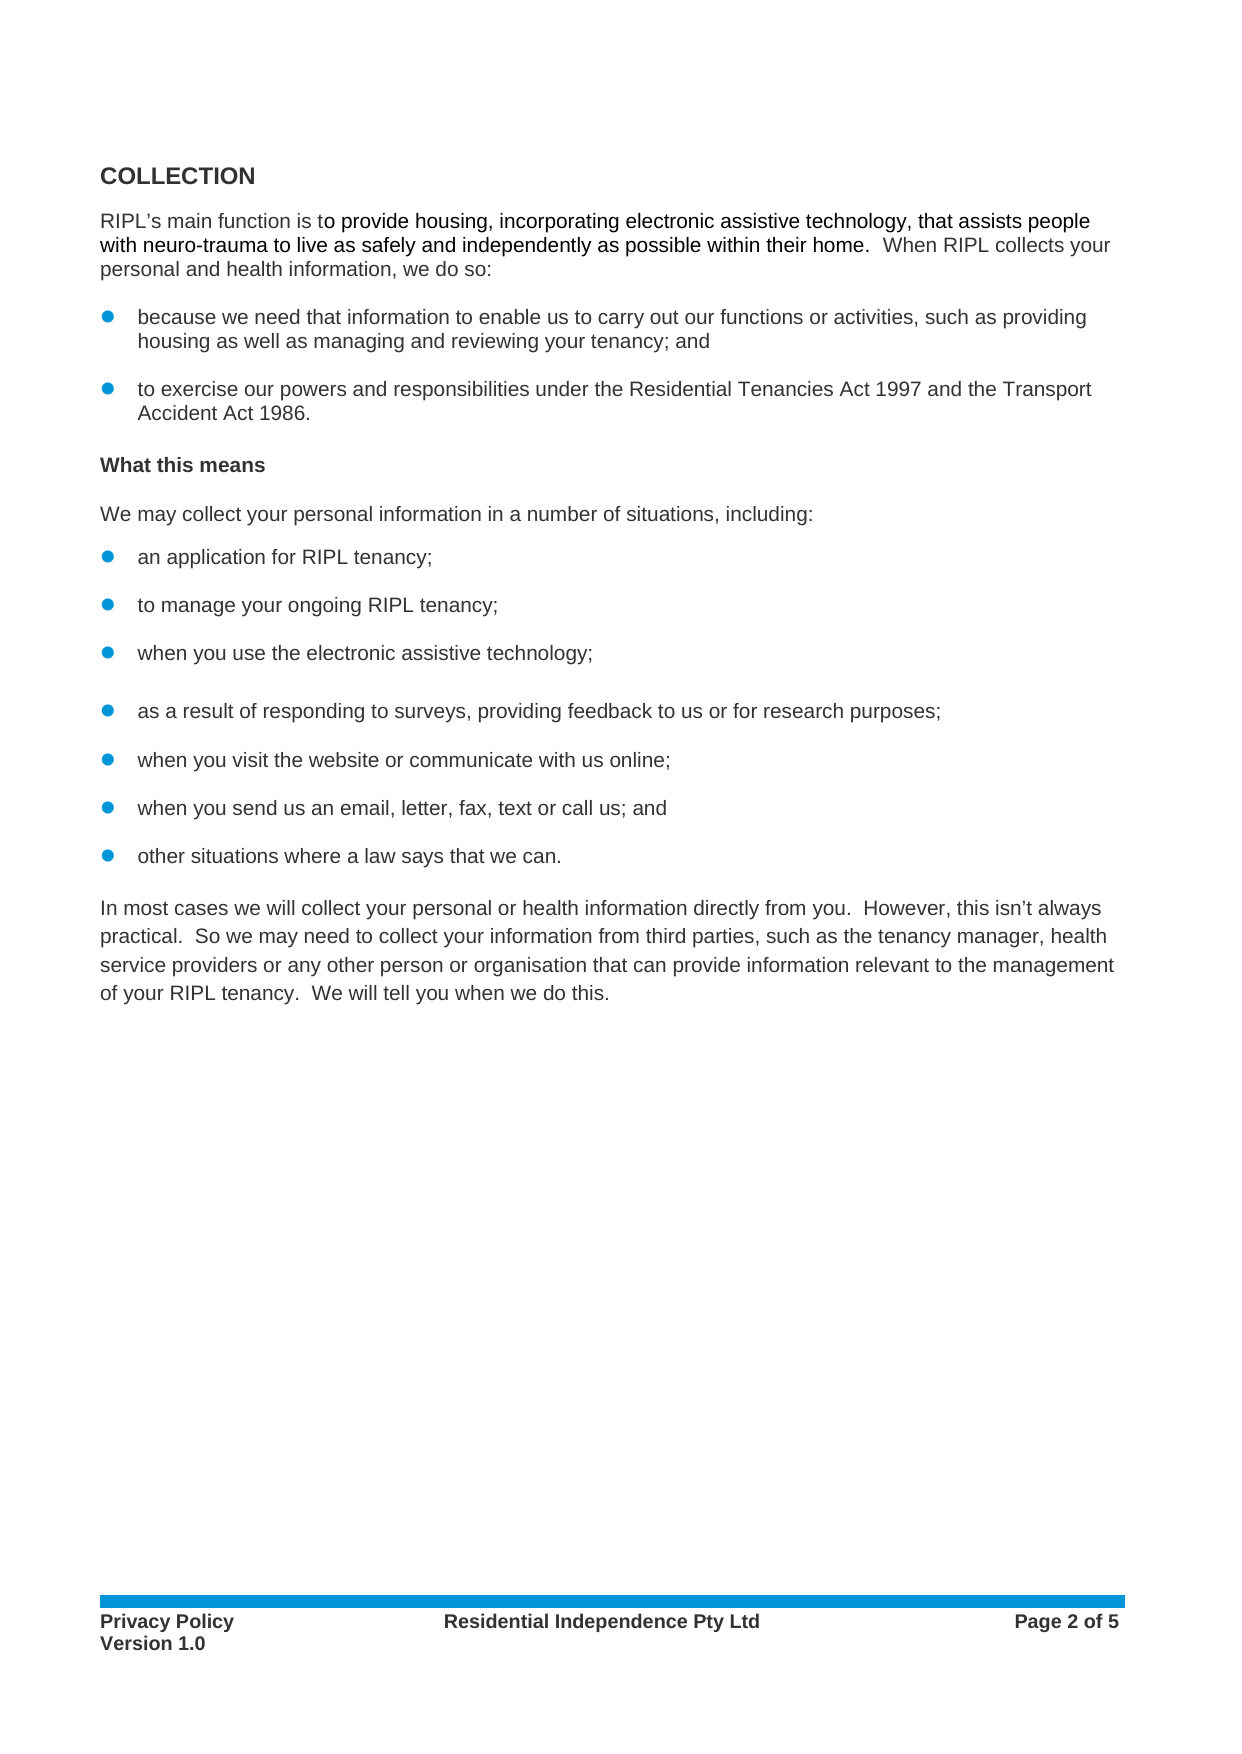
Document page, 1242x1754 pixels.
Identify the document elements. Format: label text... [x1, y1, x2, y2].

list an application for RIPL tenancy; [100, 545, 1125, 569]
list to manage your ongoing RIPL tenancy; [100, 593, 1125, 617]
list when you use the electronic assistive technology; [100, 641, 1125, 699]
list other situations where a law says that we can. [100, 843, 1125, 867]
text RIPL’s main function is to provide housing, incorporating electronic assistive technology, that assists people with neuro-trauma to live as safely and independently as possible within their home. When RIPL collects your personal and health information, we do so: [100, 209, 1125, 305]
list because we need that information to enable us to carry out our functions or activities, such as providing housing as well as managing and reviewing your tenancy; and [100, 305, 1125, 353]
text We may collect your personal information in a number of situations, including: [100, 497, 1116, 526]
list when you send us an email, letter, fax, text or call us; and [100, 795, 1125, 819]
text What this means [100, 449, 1125, 477]
list to exercise our powers and responsibilities under the Residential Tenancies Act 1997 and the Transport Accident Act 1986. [100, 377, 1125, 425]
list when you visit the website or communicate with us online; [100, 747, 1125, 771]
text In most cases we will collect your personal or health information directly from you. However, this isn’t always practical. So we may need to collect your information from third parties, such as the tenancy manager, health service providers or any other person or organisation that can provide information relevant to the management of your RIPL tenancy. We will tell you when we do this. [100, 891, 1125, 1005]
list as a result of responding to surveys, providing feedback to us or for research purposes; [100, 699, 1125, 723]
text COLLECTION [100, 162, 1125, 189]
